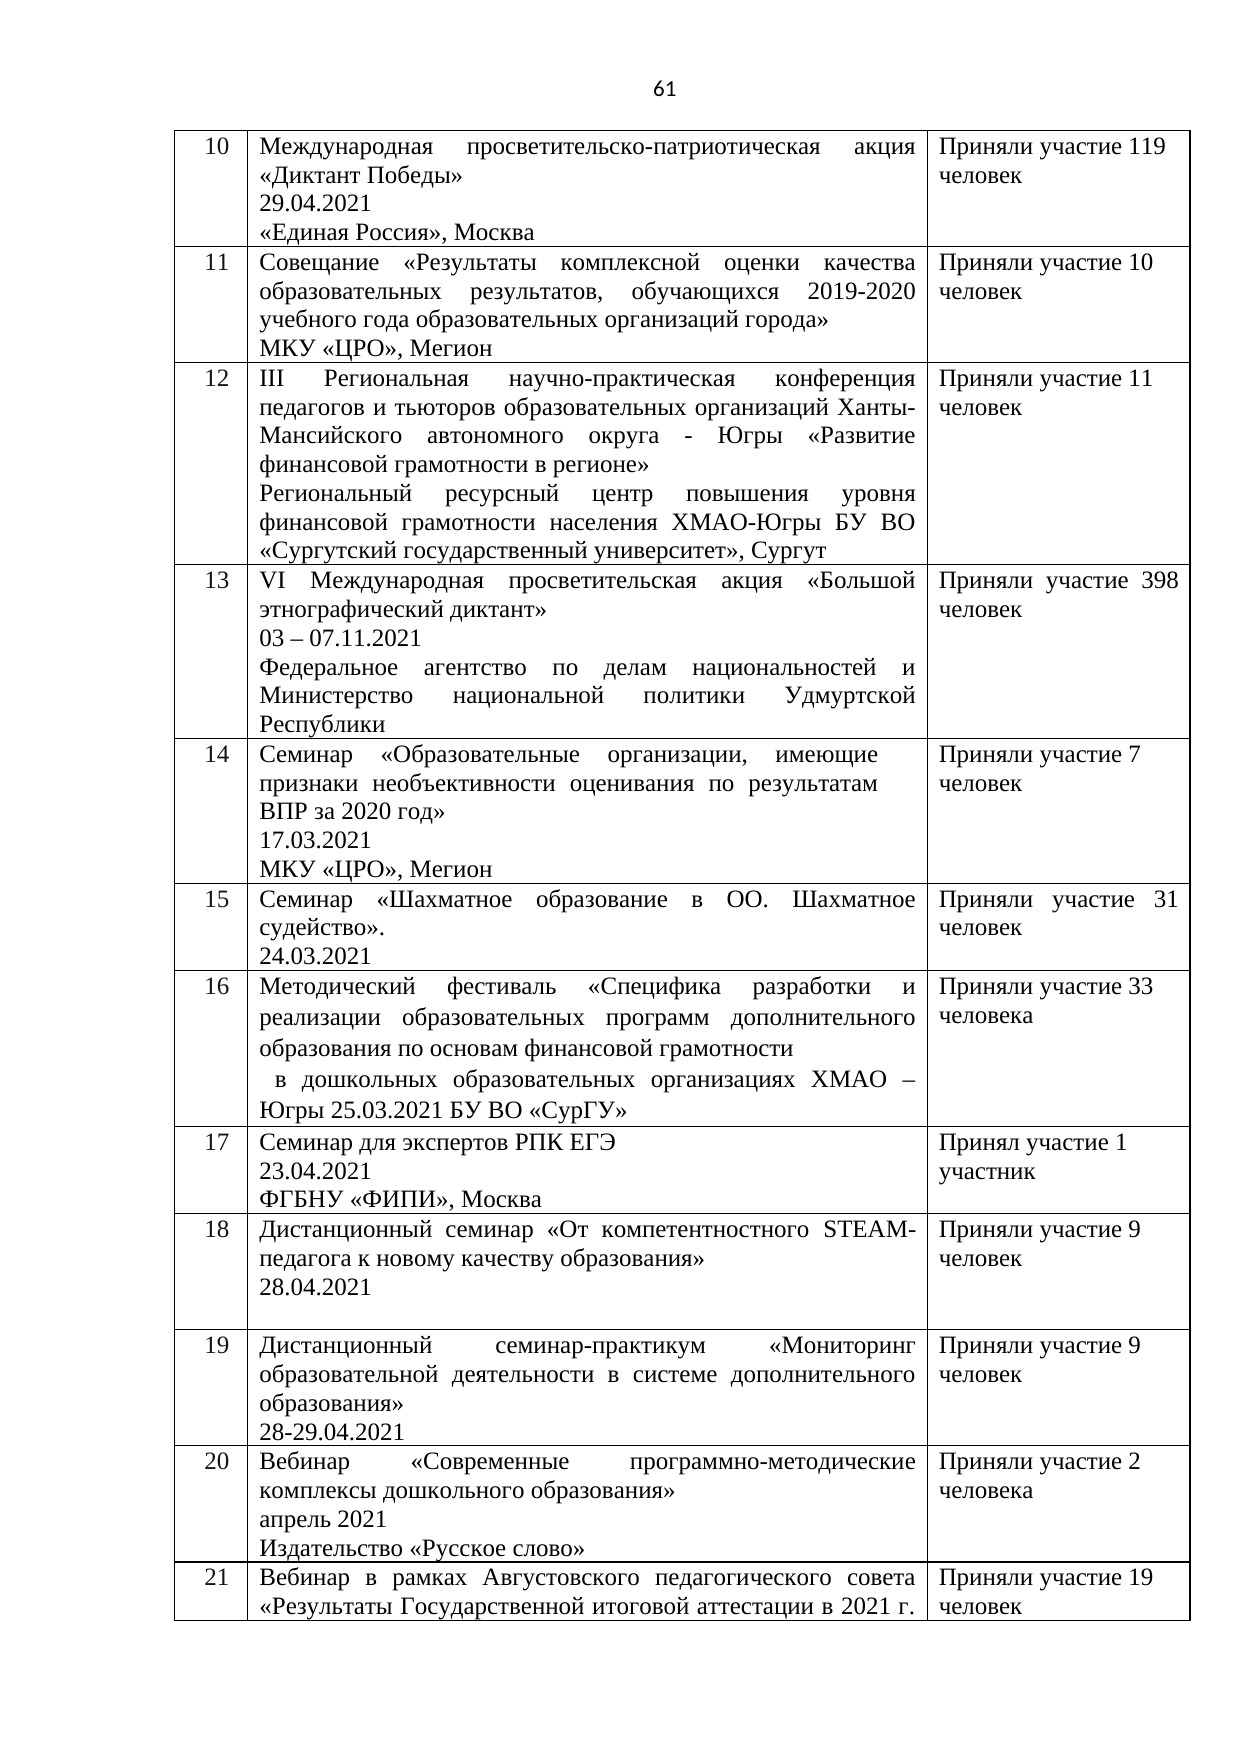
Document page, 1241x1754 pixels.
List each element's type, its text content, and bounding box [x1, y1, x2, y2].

table_cell 14 [175, 739, 247, 883]
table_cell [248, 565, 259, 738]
table_cell 21 [175, 1563, 247, 1620]
table_cell Дистанционный семинар «От компетентностного STEAM-педагога к новому качеству образования» 28.04.2021 [248, 1214, 927, 1329]
table_cell 16 [175, 971, 247, 1126]
table_cell Дистанционный семинар-практикум «Мониторинг образовательной деятельности в системе дополнительного образования» 28-29.04.2021 [248, 1330, 927, 1445]
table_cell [928, 1563, 1189, 1620]
table_cell 12 [175, 363, 247, 564]
table_cell 15 [175, 884, 247, 970]
table_cell Семинар для экспертов РПК ЕГЭ 23.04.2021 ФГБНУ «ФИПИ», Москва [248, 1127, 927, 1213]
table_cell 10 [175, 131, 247, 246]
table_cell Приняли участие 9 человек [928, 1214, 1189, 1329]
table_cell Приняли участие 398 человек [928, 565, 1189, 738]
table_cell III Региональная научно-практическая конференция педагогов и тьюторов образовательных организаций Ханты-Мансийского автономного округа - Югры «Развитие финансовой грамотности в регионе» Региональный ресурсный центр повышения уровня финансовой грамотности населения ХМАО-Югры БУ ВО «Сургутский государственный университет», Сургут [248, 363, 927, 564]
table_cell Методический фестиваль «Специфика разработки и реализации образовательных программ дополнительного образования по основам финансовой грамотности в дошкольных образовательных организациях ХМАО – Югры 25.03.2021 БУ ВО «СурГУ» [248, 971, 927, 1126]
table_cell 11 [175, 247, 247, 362]
table_cell 19 [175, 1330, 247, 1445]
table_cell Приняли участие 10 человек [928, 247, 1189, 362]
table_cell 20 [175, 1446, 247, 1561]
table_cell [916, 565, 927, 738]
table_cell Приняли участие 119 человек [928, 131, 1189, 246]
table_cell Приняли участие 11 человек [928, 363, 1189, 564]
table_cell Приняли участие 7 человек [928, 739, 1189, 883]
table_cell 17 [175, 1127, 247, 1213]
table_cell Вебинар «Современные программно-методические комплексы дошкольного образования» апрель 2021 Издательство «Русское слово» [248, 1446, 927, 1561]
table_cell Приняли участие 9 человек [928, 1330, 1189, 1445]
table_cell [248, 1563, 927, 1620]
table_cell 13 [175, 565, 247, 738]
table_cell Приняли участие 33 человека [928, 971, 1189, 1126]
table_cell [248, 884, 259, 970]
table_cell Принял участие 1 участник [928, 1127, 1189, 1213]
table_cell Международная просветительско-патриотическая акция «Диктант Победы» 29.04.2021 «Единая Россия», Москва [248, 131, 927, 246]
table_cell Совещание «Результаты комплексной оценки качества образовательных результатов, обучающихся 2019-2020 учебного года образовательных организаций города» МКУ «ЦРО», Мегион [248, 247, 927, 362]
table_cell Приняли участие 2 человека [928, 1446, 1189, 1561]
table_cell 18 [175, 1214, 247, 1329]
table_cell Семинар «Образовательные организации, имеющие признаки необъективности оценивания по результатам ВПР за 2020 год» 17.03.2021 МКУ «ЦРО», Мегион [248, 739, 927, 883]
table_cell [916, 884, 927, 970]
